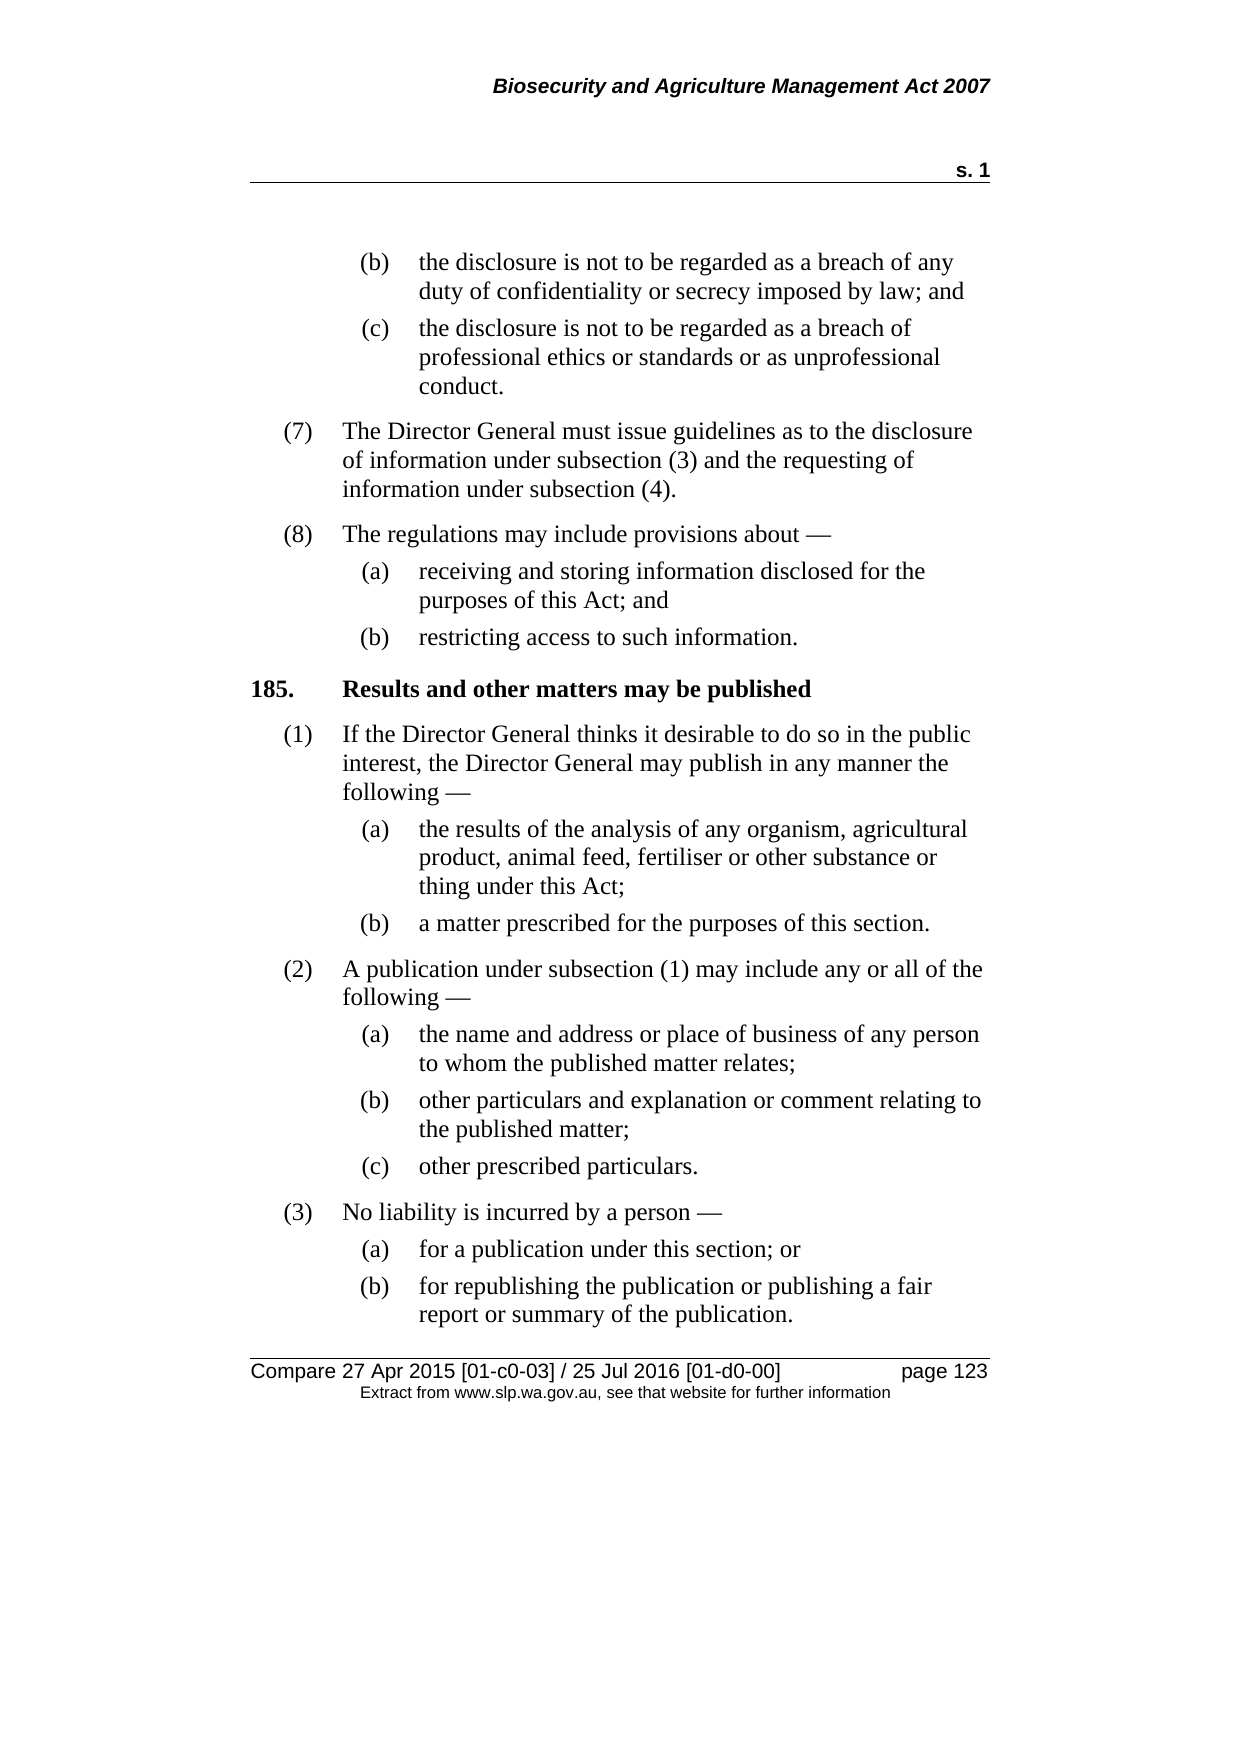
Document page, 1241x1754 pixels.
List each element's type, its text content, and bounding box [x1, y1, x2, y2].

text (7) The Director General must issue guidelines as to the disclosure of information under subsection (3) and the requesting of information under subsection (4). [250, 416, 990, 502]
text (b) restricting access to such information. [250, 622, 990, 651]
subtitle 185. Results and other matters may be published [250, 674, 990, 702]
text (b) other particulars and explanation or comment relating to the published matter; [250, 1085, 990, 1143]
text (1) If the Director General thinks it desirable to do so in the public interest, the Director General may publish in any manner the following — [250, 719, 990, 805]
text (b) a matter prescribed for the purposes of this section. [250, 908, 990, 937]
text (a) receiving and storing information disclosed for the purposes of this Act; and [250, 556, 990, 614]
text (8) The regulations may include provisions about — [250, 519, 990, 548]
text (c) other prescribed particulars. [250, 1151, 990, 1180]
text (b) the disclosure is not to be regarded as a breach of any duty of confidentiality or secrecy imposed by law; and [250, 247, 990, 305]
text (a) for a publication under this section; or [250, 1234, 990, 1262]
text (2) A publication under subsection (1) may include any or all of the following — [250, 954, 990, 1011]
text (a) the name and address or place of business of any person to whom the published matter relates; [250, 1019, 990, 1077]
text (b) for republishing the publication or publishing a fair report or summary of the publication. [250, 1271, 990, 1328]
text (3) No liability is incurred by a person — [250, 1197, 990, 1225]
text (a) the results of the analysis of any organism, agricultural product, animal feed, fertiliser or other substance or thing under this Act; [250, 814, 990, 900]
text (c) the disclosure is not to be regarded as a breach of professional ethics or standards or as unprofessional conduct. [250, 313, 990, 399]
